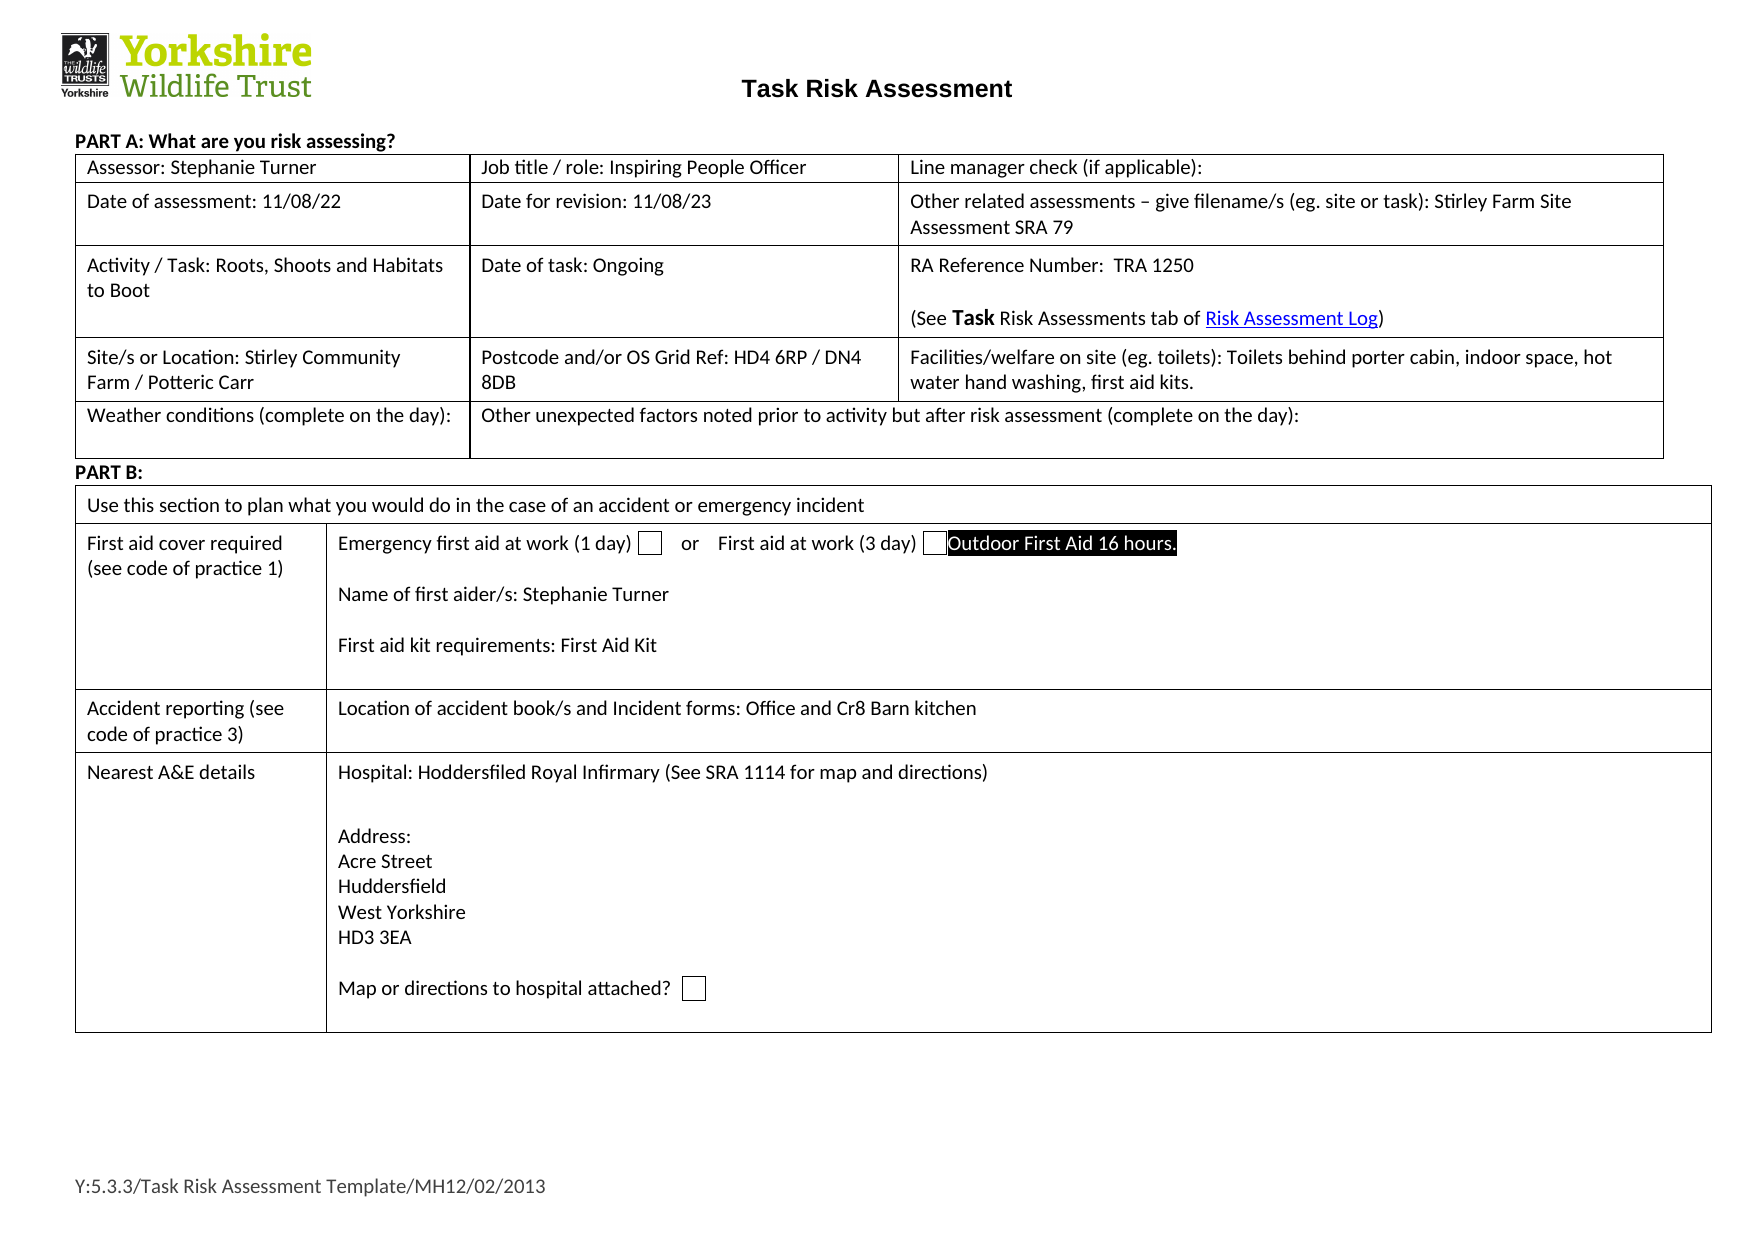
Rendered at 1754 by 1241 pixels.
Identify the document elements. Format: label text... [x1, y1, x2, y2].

table_header Assessor: Stephanie Turner [76, 155, 469, 182]
table_cell Other unexpected factors noted prior to activity but after risk assessment (complete on the day): [471, 402, 1663, 458]
table_cell Date of task: Ongoing [471, 246, 898, 337]
table_cell First aid cover required (see code of practice 1) [76, 524, 326, 688]
table_cell Facilities/welfare on site (eg. toilets): Toilets behind porter cabin, indoor space, hot water hand washing, first aid kits. [899, 338, 1663, 401]
table_cell Location of accident book/s and Incident forms: Office and Cr8 Barn kitchen [327, 690, 1711, 752]
table_cell RA Reference Number: TRA 1250 (See Task Risk Assessments tab of Risk Assessment Log) [899, 246, 1663, 337]
table_cell Hospital: Hoddersfiled Royal Infirmary (See SRA 1114 for map and directions) Address: Acre Street Huddersfield West Yorkshire HD3 3EA Map or directions to hospital attached? [327, 753, 1711, 1032]
table_cell Postcode and/or OS Grid Ref: HD4 6RP / DN4 8DB [471, 338, 898, 401]
table_header Use this section to plan what you would do in the case of an accident or emergency incident [76, 486, 1711, 523]
table_cell Other related assessments – give filename/s (eg. site or task): Stirley Farm Site Assessment SRA 79 [899, 183, 1663, 245]
table_header Job title / role: Inspiring People Officer [471, 155, 898, 182]
picture [61, 33, 312, 97]
text PART A: What are you risk assessing? [75, 128, 1679, 153]
table_cell Date for revision: 11/08/23 [471, 183, 898, 245]
table_cell Nearest A&E details [76, 753, 326, 1032]
text PART B: [75, 459, 1679, 485]
table_cell Accident reporting (see code of practice 3) [76, 690, 326, 752]
table_cell Site/s or Location: Stirley Community Farm / Potteric Carr [76, 338, 469, 401]
table_cell Weather conditions (complete on the day): [76, 402, 469, 458]
table_cell Activity / Task: Roots, Shoots and Habitats to Boot [76, 246, 469, 337]
table_cell Date of assessment: 11/08/22 [76, 183, 469, 245]
table_cell Emergency first aid at work (1 day) or First aid at work (3 day) Outdoor First Aid 16 hours. Name of first aider/s: Stephanie Turner First aid kit requirements: First Aid Kit [327, 524, 1711, 688]
table_header Line manager check (if applicable): [899, 155, 1663, 182]
